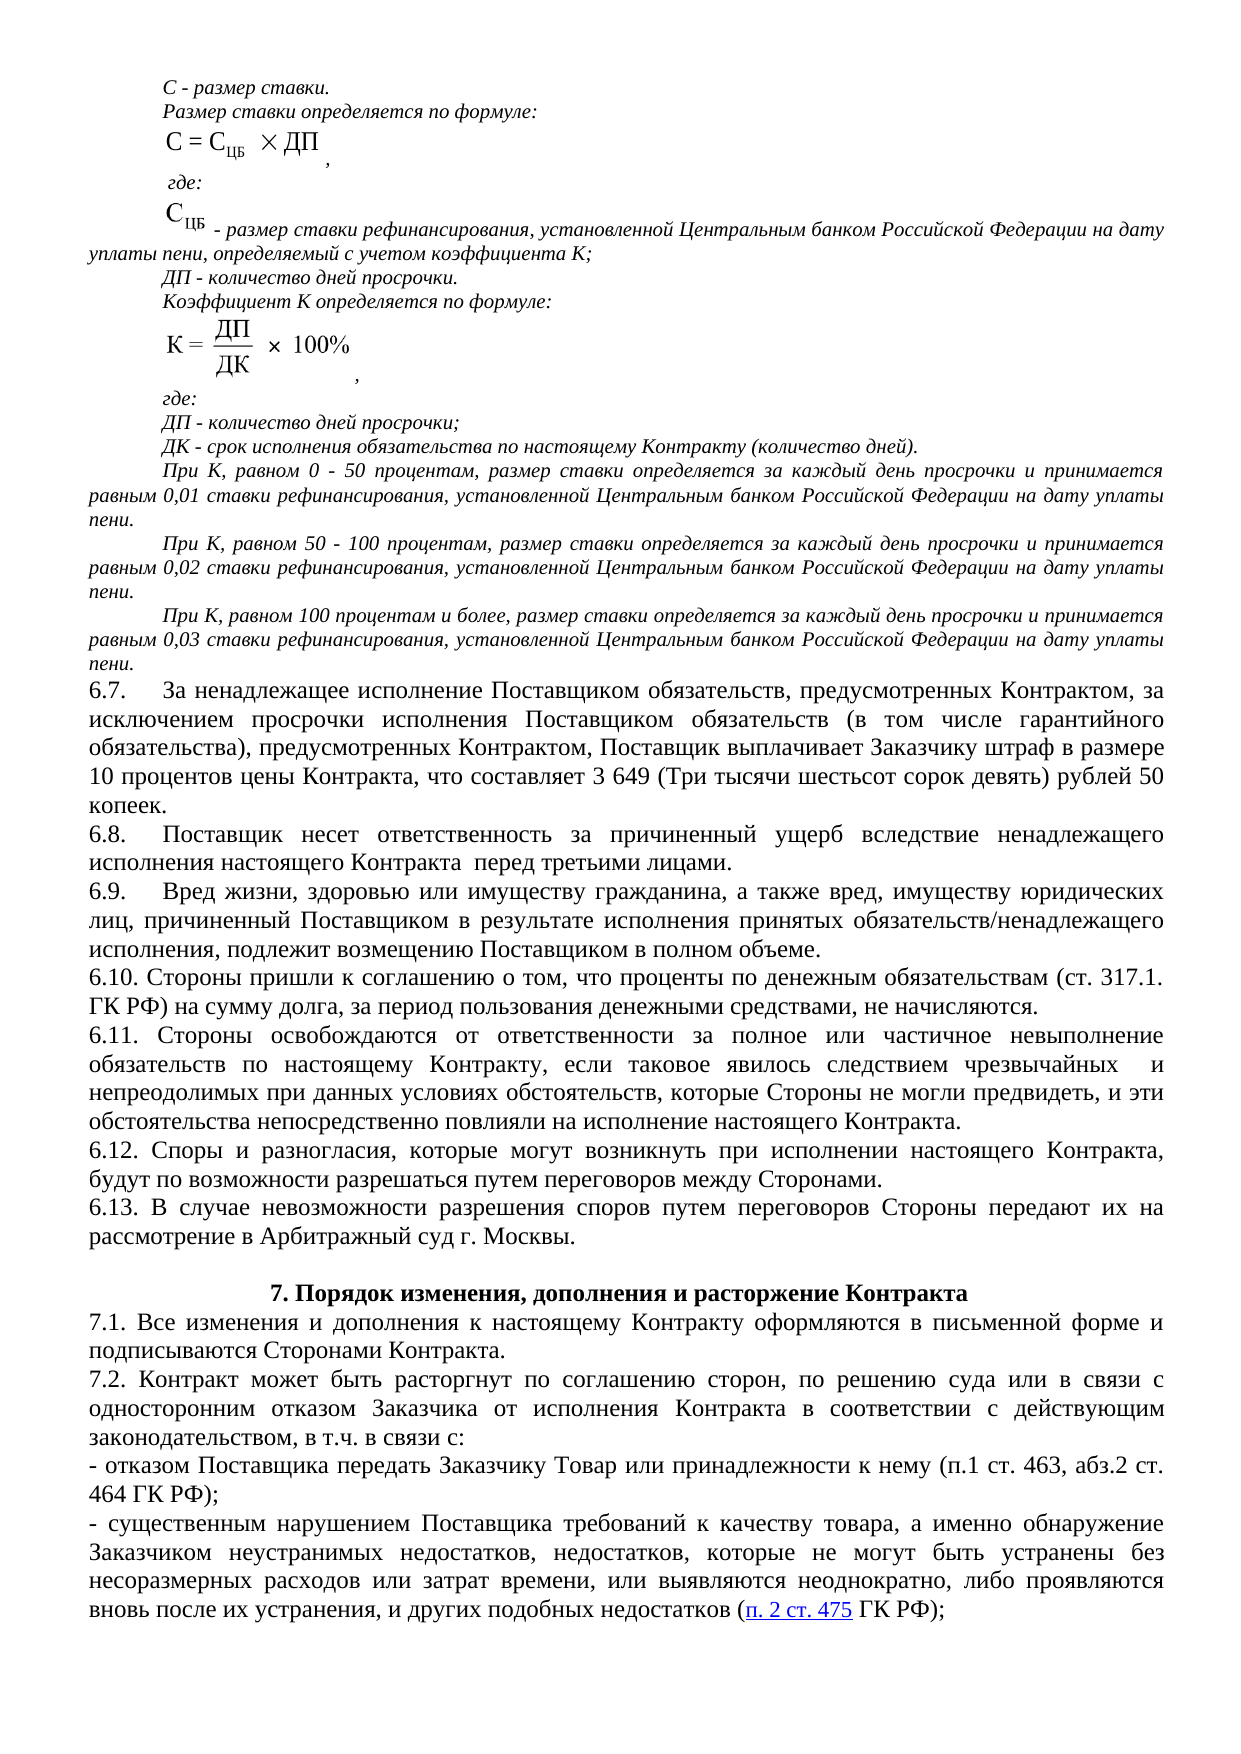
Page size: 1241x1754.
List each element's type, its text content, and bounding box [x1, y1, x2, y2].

text ДП - количество дней просрочки; [89, 410, 1165, 434]
picture [162, 313, 355, 382]
text 7.1. Все изменения и дополнения к настоящему Контракту оформляются в письменной форме и подписываются Сторонами Контракта. [89, 1307, 1165, 1364]
text При К, равном 50 - 100 процентам, размер ставки определяется за каждый день просрочки и принимается равным 0,02 ставки рефинансирования, установленной Центральным банком Российской Федерации на дату уплаты пени. [89, 531, 1165, 603]
text 6.12. Споры и разногласия, которые могут возникнуть при исполнении настоящего Контракта, будут по возможности разрешаться путем переговоров между Сторонами. [89, 1135, 1165, 1192]
text 7.2. Контракт может быть расторгнут по соглашению сторон, по решению суда или в связи с односторонним отказом Заказчика от исполнения Контракта в соответствии с действующим законодательством, в т.ч. в связи с: [89, 1364, 1165, 1451]
text 6.13. В случае невозможности разрешения споров путем переговоров Стороны передают их на рассмотрение в Арбитражный суд г. Москвы. [89, 1192, 1165, 1250]
picture [162, 194, 209, 237]
list Вред жизни, здоровью или имуществу гражданина, а также вред, имуществу юридических лиц, причиненный Поставщиком в результате исполнения принятых обязательств/ненадлежащего исполнения, подлежит возмещению Поставщиком в полном объеме. [89, 876, 1165, 962]
text Размер ставки определяется по формуле: [89, 99, 1165, 123]
text При К, равном 0 - 50 процентам, размер ставки определяется за каждый день просрочки и принимается равным 0,01 ставки рефинансирования, установленной Центральным банком Российской Федерации на дату уплаты пени. [89, 458, 1165, 531]
text ДК - срок исполнения обязательства по настоящему Контракту (количество дней). [89, 434, 1165, 458]
list За ненадлежащее исполнение Поставщиком обязательств, предусмотренных Контрактом, за исключением просрочки исполнения Поставщиком обязательств (в том числе гарантийного обязательства), предусмотренных Контрактом, Поставщик выплачивает Заказчику штраф в размере 10 процентов цены Контракта, что составляет 3 649 (Три тысячи шестьсот сорок девять) рублей 50 копеек. [89, 675, 1165, 819]
text ДП - количество дней просрочки. [89, 265, 1165, 289]
text - существенным нарушением Поставщика требований к качеству товара, а именно обнаружение Заказчиком неустранимых недостатков, недостатков, которые не могут быть устранены без несоразмерных расходов или затрат времени, или выявляются неоднократно, либо проявляются вновь после их устранения, и других подобных недостатков (п. 2 ст. 475 ГК РФ); [89, 1508, 1165, 1623]
text 6.10. Стороны пришли к соглашению о том, что проценты по денежным обязательствам (ст. 317.1. ГК РФ) на сумму долга, за период пользования денежными средствами, не начисляются. [89, 962, 1165, 1020]
list Поставщик несет ответственность за причиненный ущерб вследствие ненадлежащего исполнения настоящего Контракта перед третьими лицами. [89, 819, 1165, 876]
text 6.11. Стороны освобождаются от ответственности за полное или частичное невыполнение обязательств по настоящему Контракту, если таковое явилось следствием чрезвычайных и непреодолимых при данных условиях обстоятельств, которые Стороны не могли предвидеть, и эти обстоятельства непосредственно повлияли на исполнение настоящего Контракта. [89, 1020, 1165, 1135]
text 7. Порядок изменения, дополнения и расторжение Контракта [89, 1278, 1165, 1307]
text При К, равном 100 процентам и более, размер ставки определяется за каждый день просрочки и принимается равным 0,03 ставки рефинансирования, установленной Центральным банком Российской Федерации на дату уплаты пени. [89, 603, 1165, 675]
text где: [89, 386, 1165, 410]
text где: [89, 170, 1165, 194]
text - размер ставки рефинансирования, установленной Центральным банком Российской Федерации на дату уплаты пени, определяемый с учетом коэффициента К; [89, 194, 1165, 265]
text , [89, 313, 1165, 386]
text С - размер ставки. [89, 75, 1165, 99]
text Коэффициент К определяется по формуле: [89, 289, 1165, 313]
text - отказом Поставщика передать Заказчику Товар или принадлежности к нему (п.1 ст. 463, абз.2 ст. 464 ГК РФ); [89, 1451, 1165, 1508]
text , [89, 123, 1165, 170]
